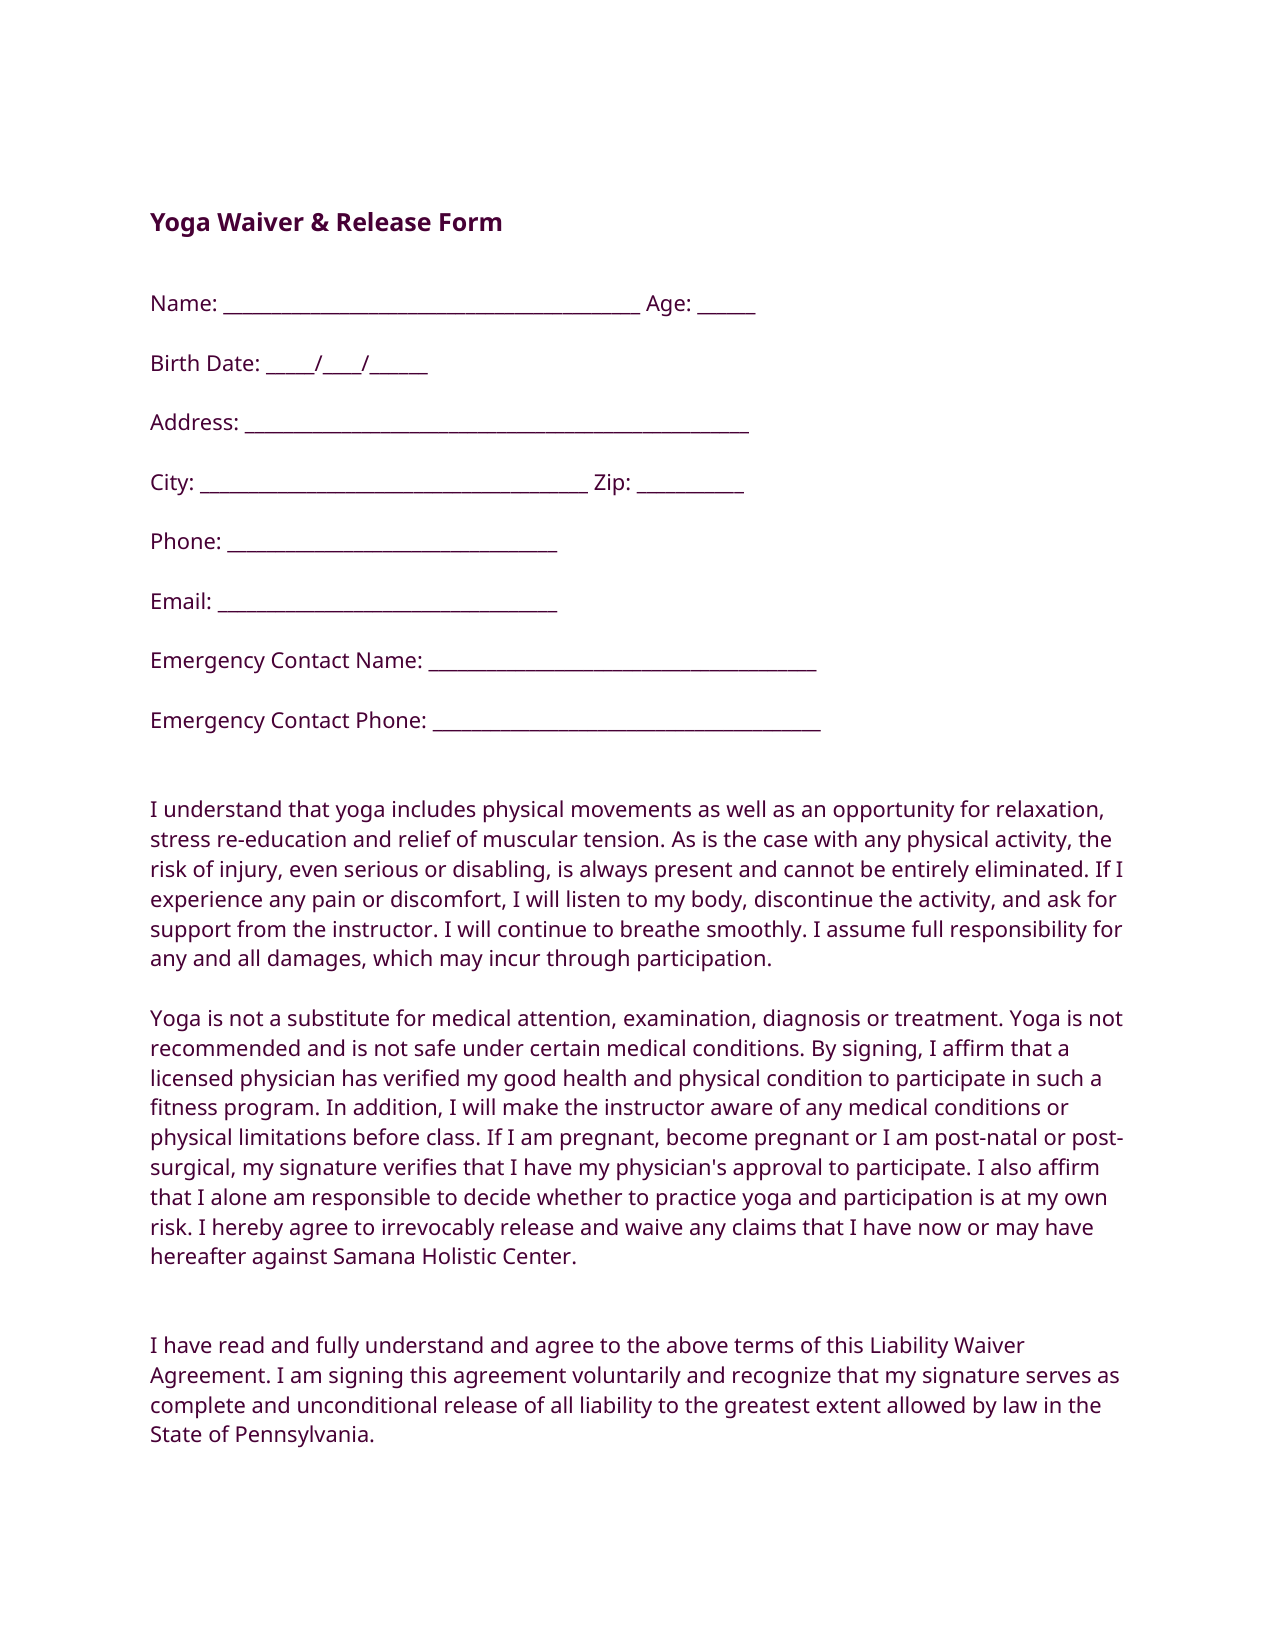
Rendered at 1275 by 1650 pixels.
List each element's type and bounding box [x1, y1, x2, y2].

table_header [150, 150, 1125, 1479]
